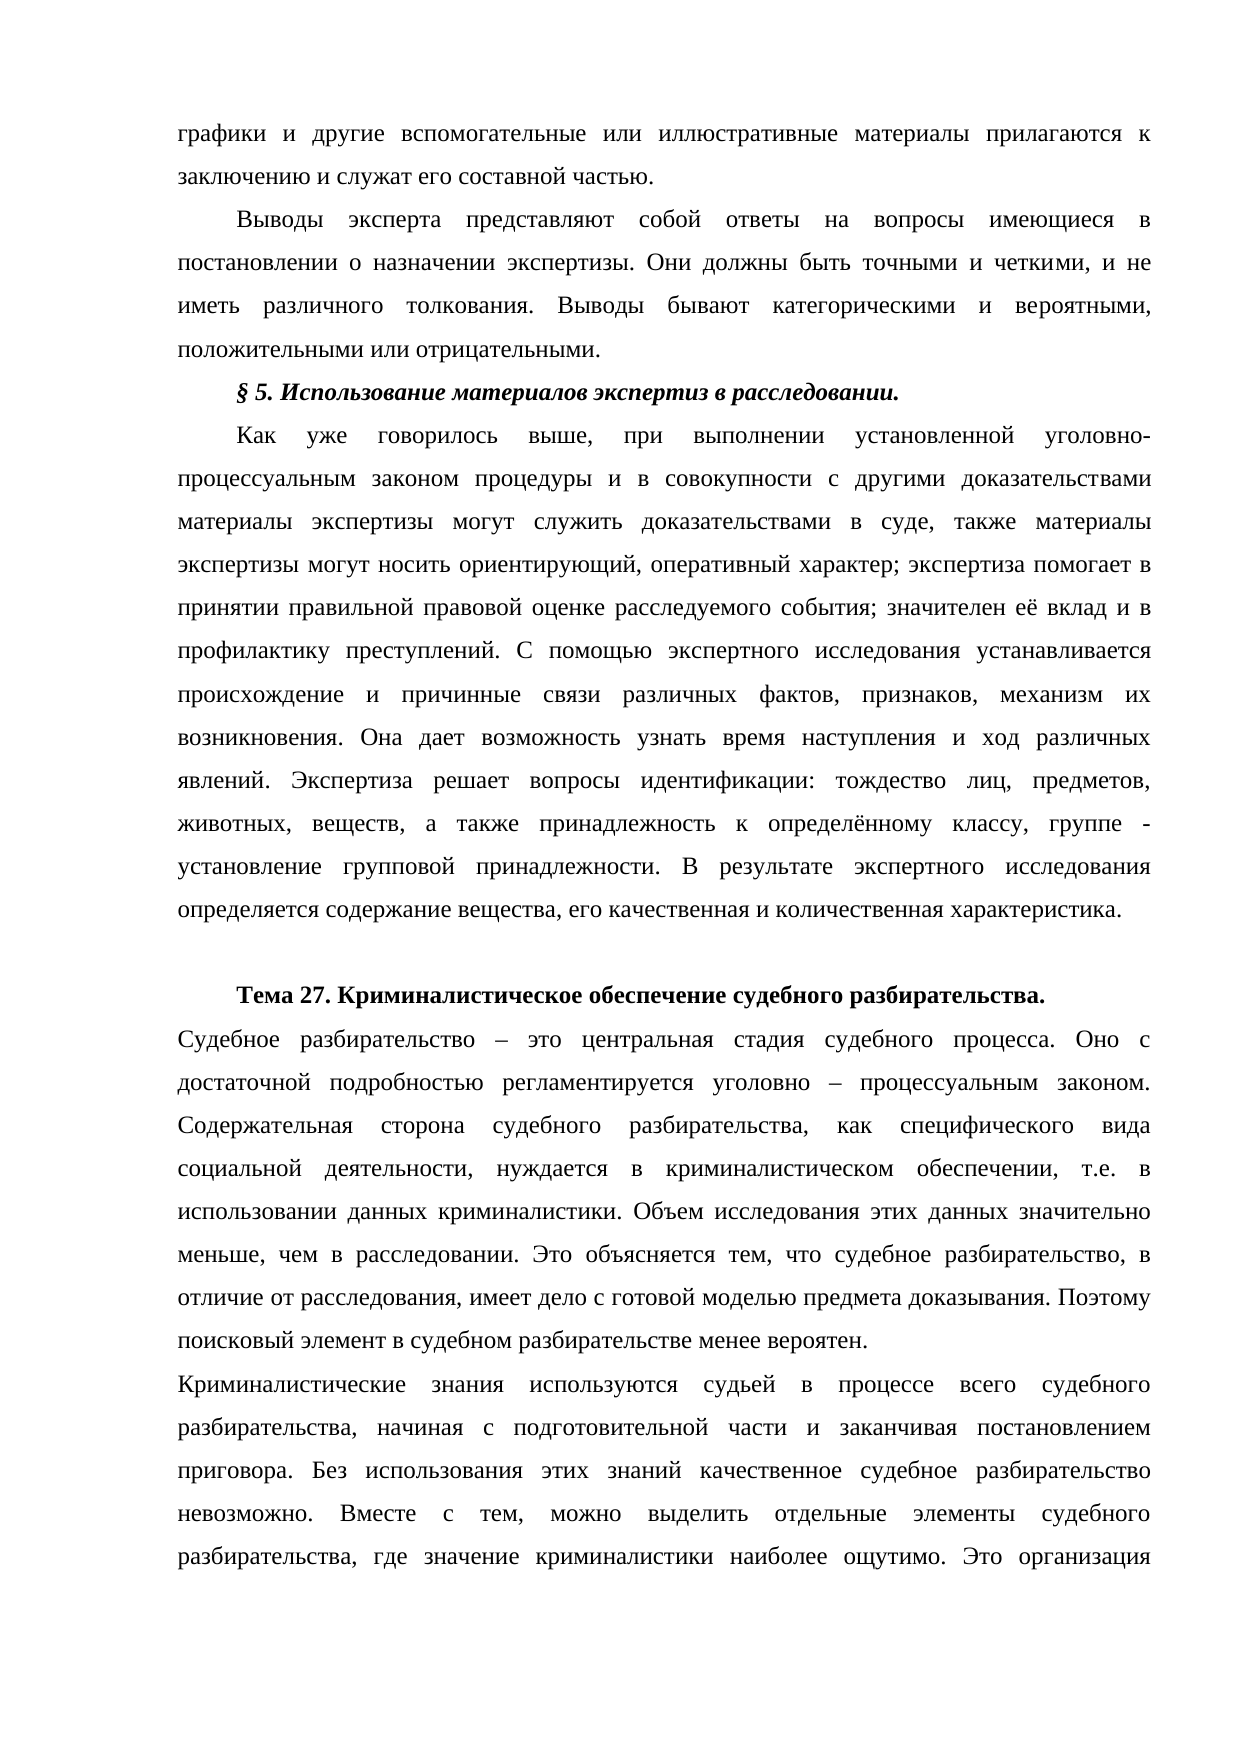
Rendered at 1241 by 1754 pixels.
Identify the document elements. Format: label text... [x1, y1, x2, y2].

text § 5. Использование материалов экспертиз в расследовании. [177, 377, 1152, 406]
text Тема 27. Криминалистическое обеспечение судебного разбирательства. [177, 981, 1152, 1009]
text Судебное разбирательство – это центральная стадия судебного процесса. Оно с достаточной подробностью регламентируется уголовно – процессуальным законом. Содержательная сторона судебного разбирательства, как специфического вида социальной деятельности, нуждается в криминалистическом обеспечении, т.е. в использовании данных криминалистики. Объем исследования этих данных значительно меньше, чем в расследовании. Это объясняется тем, что судебное разбирательство, в отличие от расследования, имеет дело с готовой моделью предмета доказывания. Поэтому поисковый элемент в судебном разбирательстве менее вероятен. [177, 1024, 1152, 1354]
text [177, 1369, 1152, 1570]
text В исследовательской части излагаются характер, содержание и результаты исследования, начиная с описания объектов. Надёжность использованных методик и полученные результаты. Выводы должны подтверждаться ссылками на источники, показывающие надежность примененных способов исследования. Таблицы, схемы, графики и другие вспомогательные или иллюстративные материалы прилагаются к заключению и служат его составной частью. [177, 118, 1152, 190]
text Как уже говорилось выше, при выполнении установленной уголовно-процессуальным законом процедуры и в совокупности с другими доказательствами материалы экспертизы могут служить доказательствами в суде, также материалы экспертизы могут носить ориентирующий, оперативный характер; экспертиза помогает в принятии правильной правовой оценке расследуемого события; значителен её вклад и в профилактику преступлений. С помощью экспертного исследования устанавливается происхождение и причинные связи различных фактов, признаков, механизм их возникновения. Она дает возможность узнать время наступления и ход различных явлений. Экспертиза решает вопросы идентификации: тождество лиц, предметов, животных, веществ, а также принадлежность к определённому классу, группе - установление групповой принадлежности. В результате экспертного исследования определяется содержание вещества, его качественная и количественная характеристика. [177, 420, 1152, 923]
text Выводы эксперта представляют собой ответы на вопросы имеющиеся в постановлении о назначении экспертизы. Они должны быть точными и четкими, и не иметь различного толкования. Выводы бывают категорическими и вероятными, положительными или отрицательными. [177, 204, 1152, 362]
